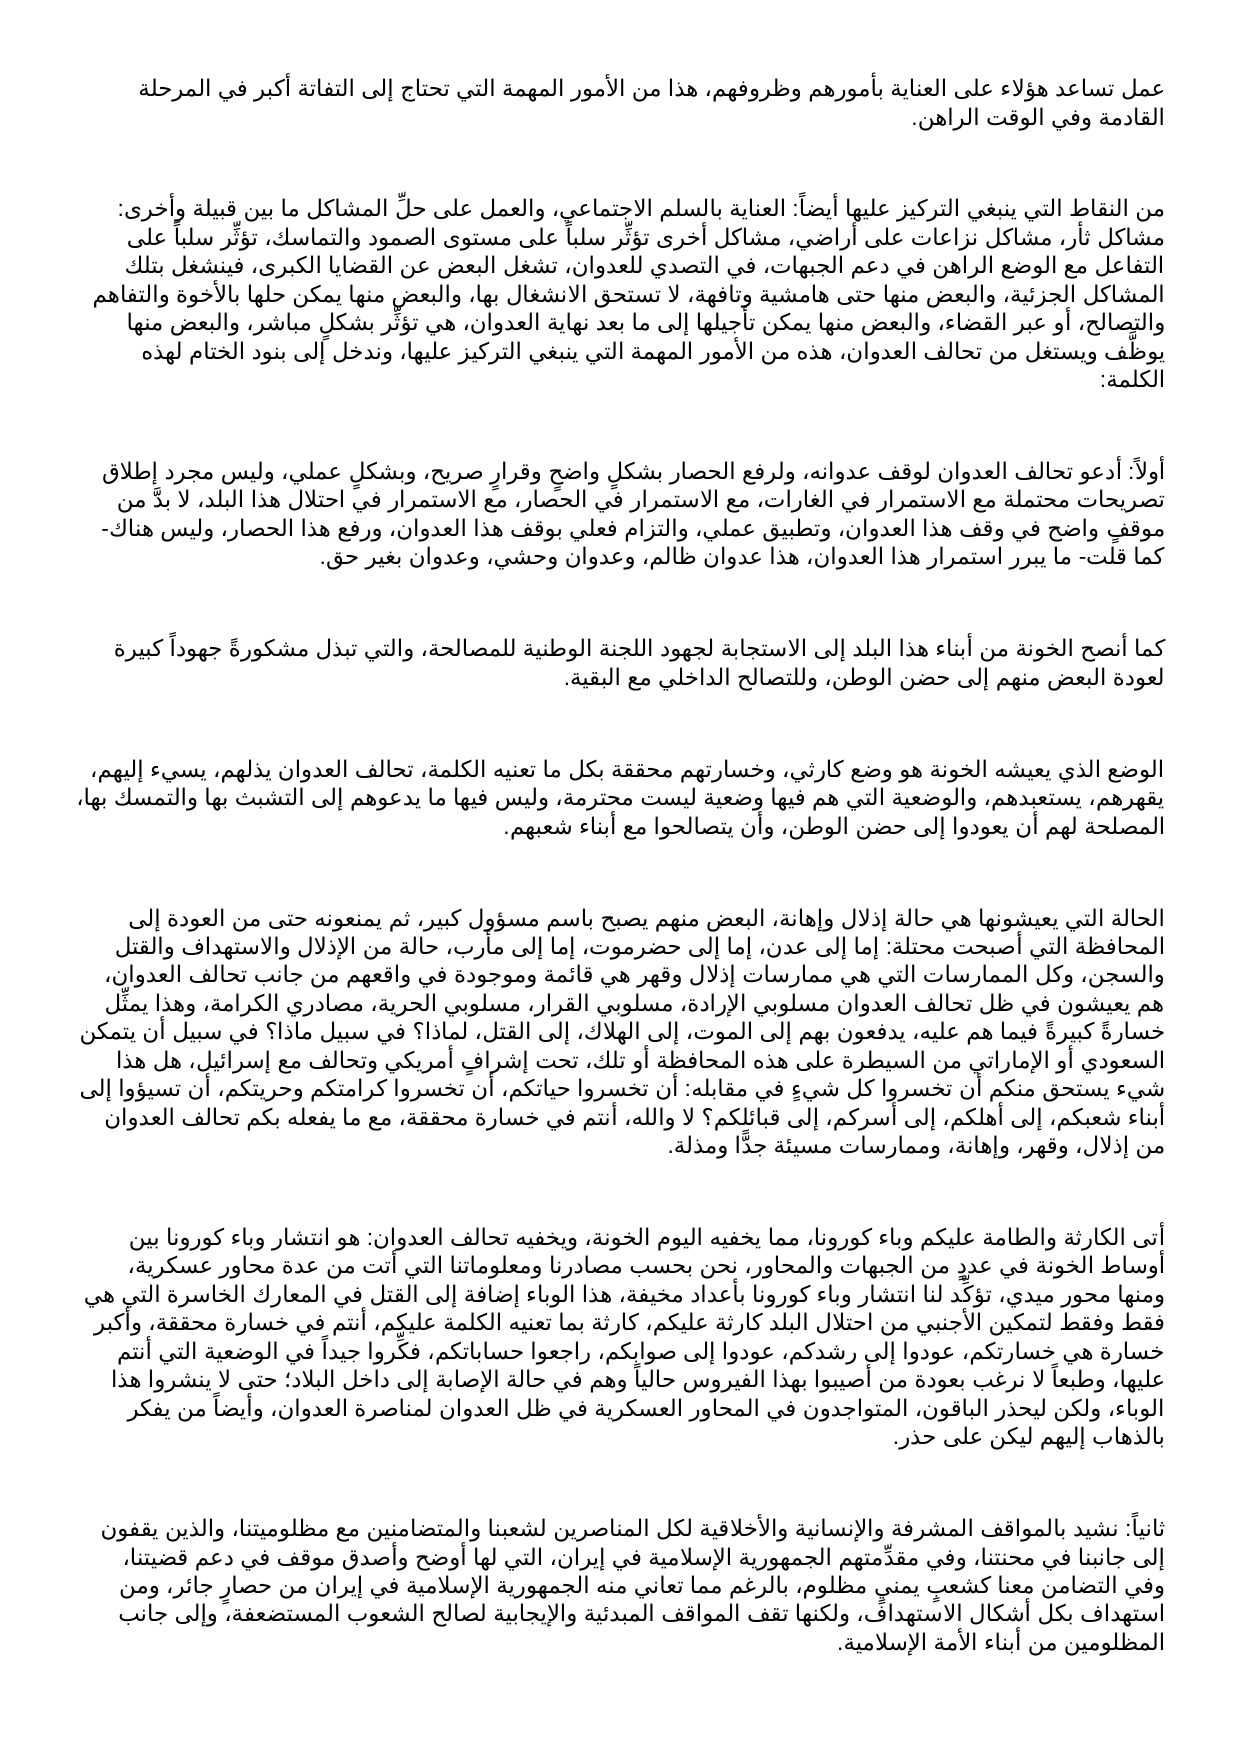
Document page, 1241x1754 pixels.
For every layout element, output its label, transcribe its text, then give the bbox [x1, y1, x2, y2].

text الوضع الذي يعيشه الخونة هو وضع كارثي، وخسارتهم محققة بكل ما تعنيه الكلمة، تحالف العدوان يذلهم، يسيء إليهم، يقهرهم، يستعبدهم، والوضعية التي هم فيها وضعية ليست محترمة، وليس فيها ما يدعوهم إلى التشبث بها والتمسك بها، المصلحة لهم أن يعودوا إلى حضن الوطن، وأن يتصالحوا مع أبناء شعبهم. [75, 756, 1165, 839]
text أتى الكارثة والطامة عليكم وباء كورونا، مما يخفيه اليوم الخونة، ويخفيه تحالف العدوان: هو انتشار وباء كورونا بين أوساط الخونة في عددٍ من الجبهات والمحاور، نحن بحسب مصادرنا ومعلوماتنا التي أتت من عدة محاور عسكرية، ومنها محور ميدي، تؤكِّد لنا انتشار وباء كورونا بأعداد مخيفة، هذا الوباء إضافة إلى القتل في المعارك الخاسرة التي هي فقط وفقط لتمكين الأجنبي من احتلال البلد كارثة عليكم، كارثة بما تعنيه الكلمة عليكم، أنتم في خسارة محققة، وأكبر خسارة هي خسارتكم، عودوا إلى رشدكم، عودوا إلى صوابكم، راجعوا حساباتكم، فكِّروا جيداً في الوضعية التي أنتم عليها، وطبعاً لا نرغب بعودة من أصيبوا بهذا الفيروس حالياً وهم في حالة الإصابة إلى داخل البلاد؛ حتى لا ينشروا هذا الوباء، ولكن ليحذر الباقون، المتواجدون في المحاور العسكرية في ظل العدوان لمناصرة العدوان، وأيضاً من يفكر بالذهاب إليهم ليكن على حذر. [75, 1224, 1165, 1449]
text من النقاط التي ينبغي التركيز عليها أيضاً: العناية بالسلم الاجتماعي، والعمل على حلِّ المشاكل ما بين قبيلة وأخرى: مشاكل ثأر، مشاكل نزاعات على أراضي، مشاكل أخرى تؤثِّر سلباً على مستوى الصمود والتماسك، تؤثِّر سلباً على التفاعل مع الوضع الراهن في دعم الجبهات، في التصدي للعدوان، تشغل البعض عن القضايا الكبرى، فينشغل بتلك المشاكل الجزئية، والبعض منها حتى هامشية وتافهة، لا تستحق الانشغال بها، والبعض منها يمكن حلها بالأخوة والتفاهم والتصالح، أو عبر القضاء، والبعض منها يمكن تأجيلها إلى ما بعد نهاية العدوان، هي تؤثِّر بشكلٍ مباشر، والبعض منها يوظَّف ويستغل من تحالف العدوان، هذه من الأمور المهمة التي ينبغي التركيز عليها، وندخل إلى بنود الختام لهذه الكلمة: [75, 195, 1165, 392]
text كما أنصح الخونة من أبناء هذا البلد إلى الاستجابة لجهود اللجنة الوطنية للمصالحة، والتي تبذل مشكورةً جهوداً كبيرة لعودة البعض منهم إلى حضن الوطن، وللتصالح الداخلي مع البقية. [75, 635, 1165, 690]
text أولاً: أدعو تحالف العدوان لوقف عدوانه، ولرفع الحصار بشكلٍ واضحٍ وقرارٍ صريح، وبشكلٍ عملي، وليس مجرد إطلاق تصريحات محتملة مع الاستمرار في الغارات، مع الاستمرار في الحصار، مع الاستمرار في احتلال هذا البلد، لا بدَّ من موقفٍ واضح في وقف هذا العدوان، وتطبيق عملي، والتزام فعلي بوقف هذا العدوان، ورفع هذا الحصار، وليس هناك- كما قلت- ما يبرر استمرار هذا العدوان، هذا عدوان ظالم، وعدوان وحشي، وعدوان بغير حق. [75, 458, 1165, 570]
text ثانياً: نشيد بالمواقف المشرفة والإنسانية والأخلاقية لكل المناصرين لشعبنا والمتضامنين مع مظلوميتنا، والذين يقفون إلى جانبنا في محنتنا، وفي مقدِّمتهم الجمهورية الإسلامية في إيران، التي لها أوضح وأصدق موقف في دعم قضيتنا، وفي التضامن معنا كشعبٍ يمنيٍ مظلوم، بالرغم مما تعاني منه الجمهورية الإسلامية في إيران من حصارٍ جائر، ومن استهداف بكل أشكال الاستهداف، ولكنها تقف المواقف المبدئية والإيجابية لصالح الشعوب المستضعفة، وإلى جانب المظلومين من أبناء الأمة الإسلامية. [75, 1515, 1165, 1655]
text الحالة التي يعيشونها هي حالة إذلال وإهانة، البعض منهم يصبح باسم مسؤول كبير، ثم يمنعونه حتى من العودة إلى المحافظة التي أصبحت محتلة: إما إلى عدن، إما إلى حضرموت، إما إلى مأرب، حالة من الإذلال والاستهداف والقتل والسجن، وكل الممارسات التي هي ممارسات إذلال وقهر هي قائمة وموجودة في واقعهم من جانب تحالف العدوان، هم يعيشون في ظل تحالف العدوان مسلوبي الإرادة، مسلوبي القرار، مسلوبي الحرية، مصادري الكرامة، وهذا يمثِّل خسارةً كبيرةً فيما هم عليه، يدفعون بهم إلى الموت، إلى الهلاك، إلى القتل، لماذا؟ في سبيل ماذا؟ في سبيل أن يتمكن السعودي أو الإماراتي من السيطرة على هذه المحافظة أو تلك، تحت إشرافٍ أمريكي وتحالف مع إسرائيل، هل هذا شيء يستحق منكم أن تخسروا كل شيءٍ في مقابله: أن تخسروا حياتكم، أن تخسروا كرامتكم وحريتكم، أن تسيؤوا إلى أبناء شعبكم، إلى أهلكم، إلى أسركم، إلى قبائلكم؟ لا والله، أنتم في خسارة محققة، مع ما يفعله بكم تحالف العدوان من إذلال، وقهر، وإهانة، وممارسات مسيئة جدًّا ومذلة. [75, 904, 1165, 1158]
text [75, 75, 1165, 130]
